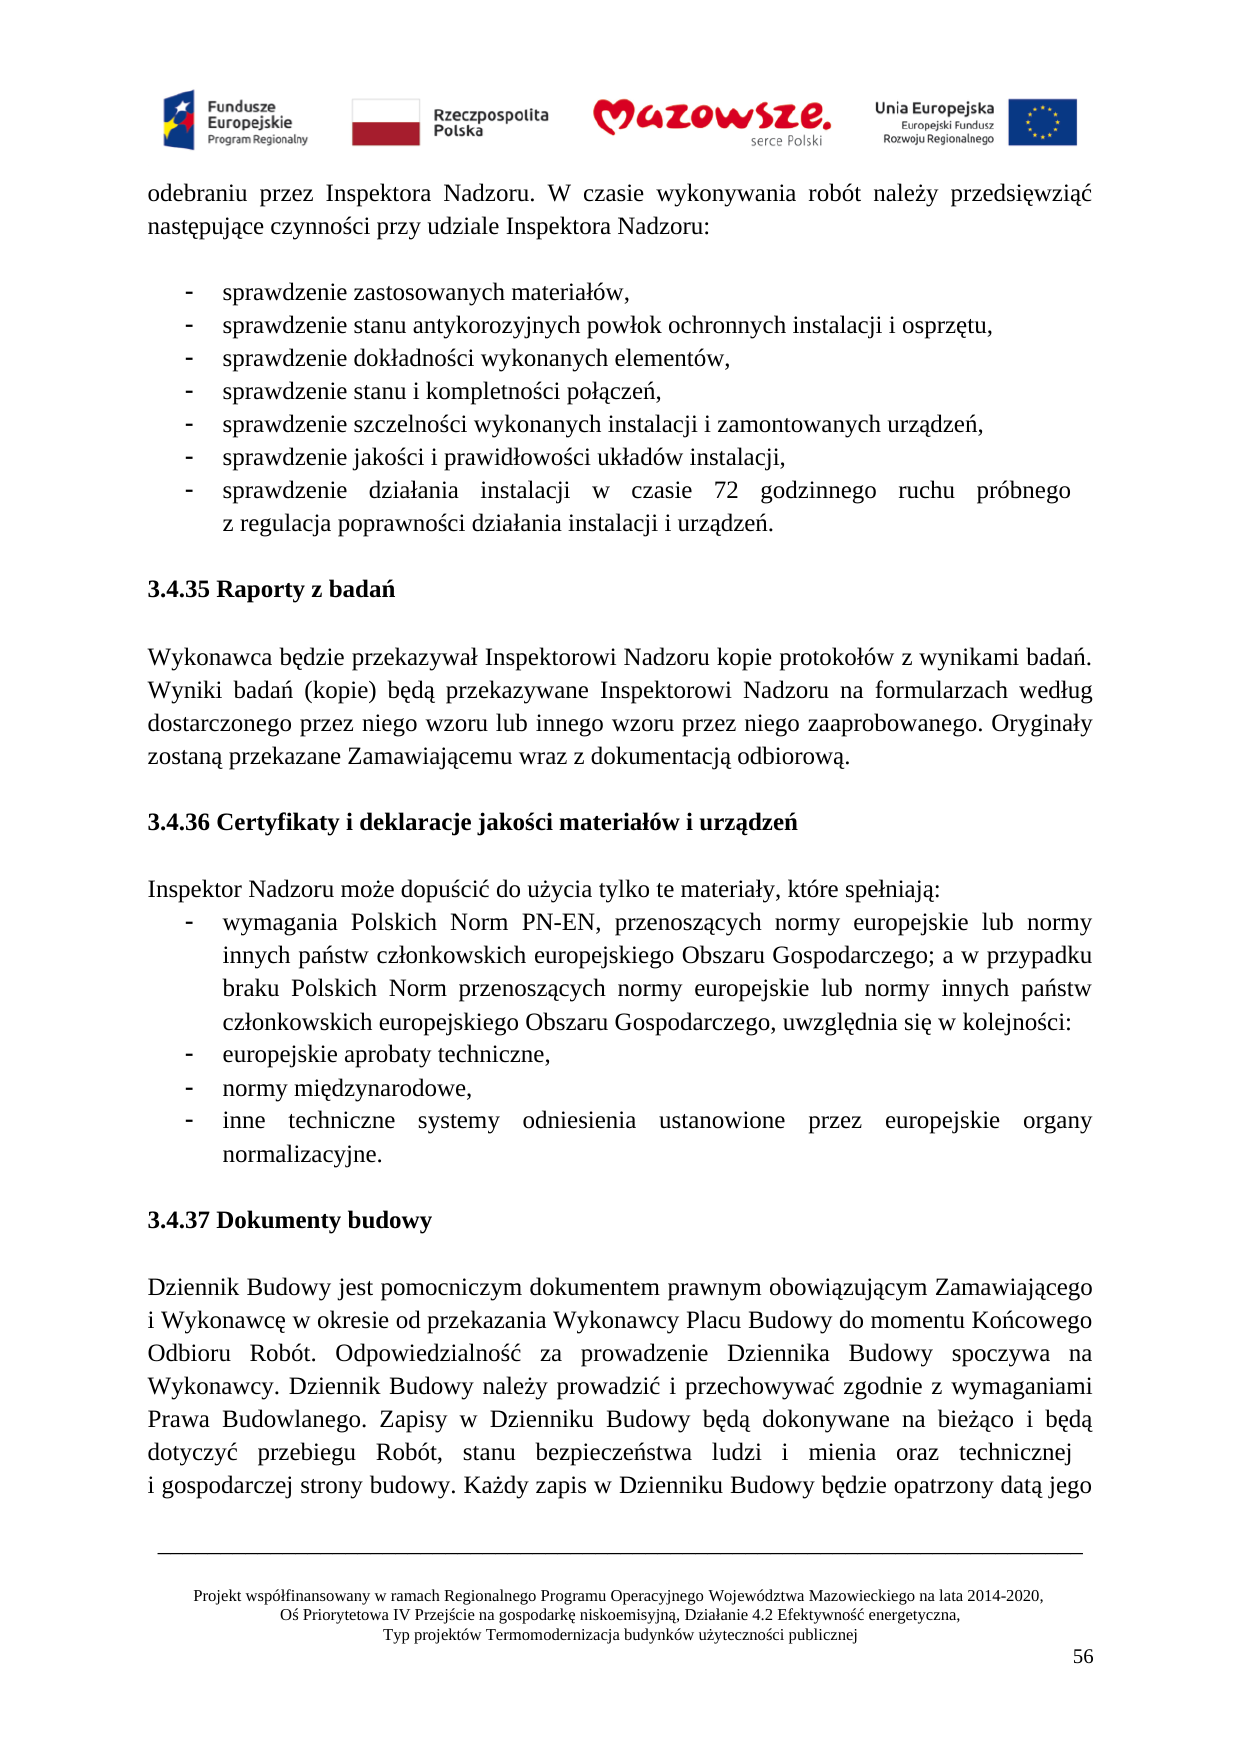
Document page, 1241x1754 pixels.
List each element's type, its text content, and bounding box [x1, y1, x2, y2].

list sprawdzenie dokładności wykonanych elementów, [185, 343, 1093, 372]
list sprawdzenie stanu i kompletności połączeń, [185, 376, 1093, 405]
picture [148, 74, 1092, 166]
subtitle 3.4.35 Raporty z badań [147, 574, 1093, 603]
list sprawdzenie działania instalacji w czasie 72 godzinnego ruchu próbnego z regulacja poprawności działania instalacji i urządzeń. [185, 475, 1093, 537]
list sprawdzenie jakości i prawidłowości układów instalacji, [185, 442, 1093, 471]
list sprawdzenie zastosowanych materiałów, [185, 277, 1093, 306]
list inne techniczne systemy odniesienia ustanowione przez europejskie organy normalizacyjne. [185, 1106, 1093, 1167]
list wymagania Polskich Norm PN-EN, przenoszących normy europejskie lub normy innych państw członkowskich europejskiego Obszaru Gospodarczego; a w przypadku braku Polskich Norm przenoszących normy europejskie lub normy innych państw członkowskich europejskiego Obszaru Gospodarczego, uwzględnia się w kolejności: [185, 907, 1093, 1035]
list europejskie aprobaty techniczne, [185, 1039, 1093, 1068]
subtitle 3.4.37 Dokumenty budowy [147, 1205, 1093, 1233]
list normy międzynarodowe, [185, 1073, 1093, 1101]
text Inspektor Nadzoru może dopuścić do użycia tylko te materiały, które spełniają: [147, 874, 1093, 903]
list sprawdzenie szczelności wykonanych instalacji i zamontowanych urządzeń, [185, 409, 1093, 438]
text Wykonawca będzie przekazywał Inspektorowi Nadzoru kopie protokołów z wynikami badań. Wyniki badań (kopie) będą przekazywane Inspektorowi Nadzoru na formularzach według dostarczonego przez niego wzoru lub innego wzoru przez niego zaaprobowanego. Oryginały zostaną przekazane Zamawiającemu wraz z dokumentacją odbiorową. [147, 642, 1093, 769]
list sprawdzenie stanu antykorozyjnych powłok ochronnych instalacji i osprzętu, [185, 310, 1093, 339]
subtitle 3.4.36 Certyfikaty i deklaracje jakości materiałów i urządzeń [147, 807, 1093, 836]
